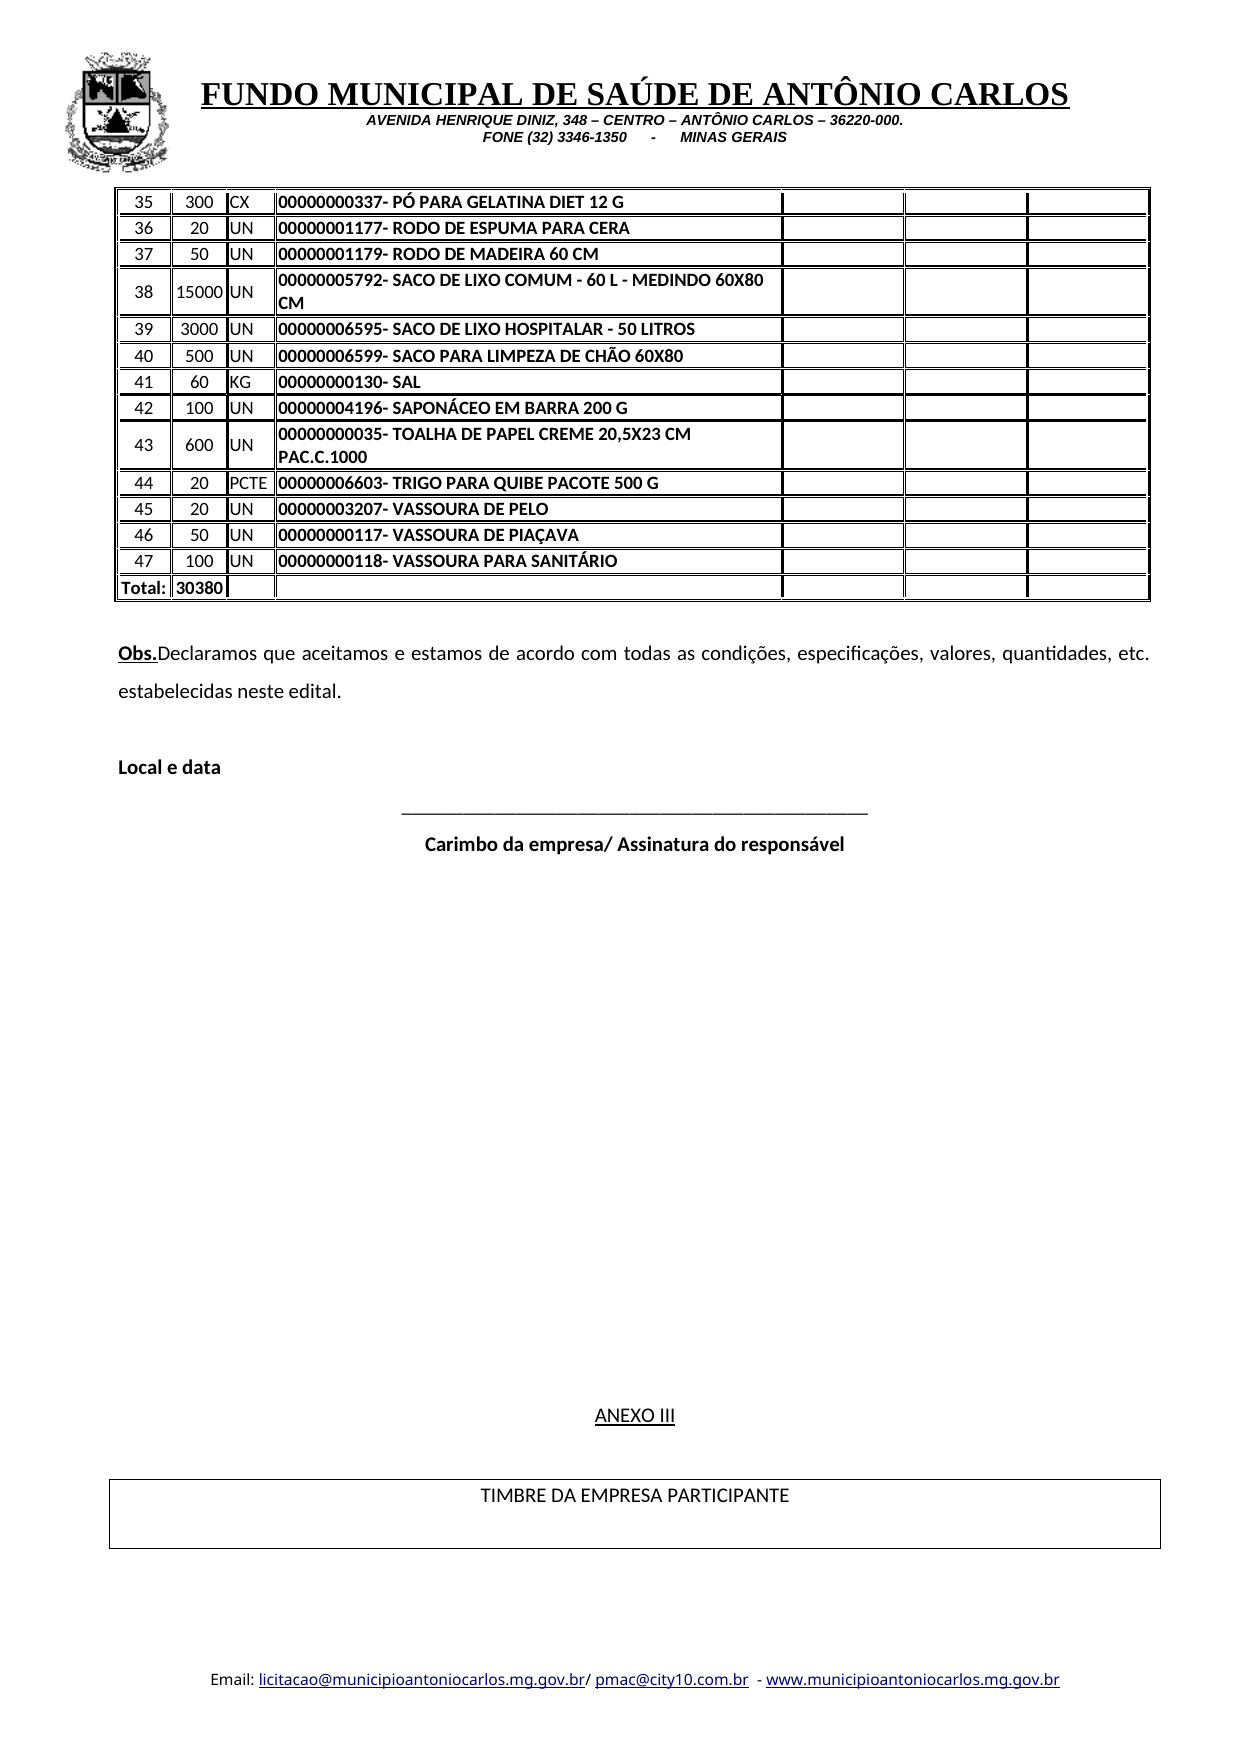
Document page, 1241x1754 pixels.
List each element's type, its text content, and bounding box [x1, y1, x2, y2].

text Obs.Declaramos que aceitamos e estamos de acordo com todas as condições, especificações, valores, quantidades, etc. estabelecidas neste edital. [118, 640, 1152, 704]
table_cell 00000006599- SACO PARA LIMPEZA DE CHÃO 60X80 [277, 344, 781, 367]
table_cell UN [229, 243, 274, 265]
table_cell UN [229, 422, 274, 468]
table_cell 00000001177- RODO DE ESPUMA PARA CERA [277, 217, 781, 239]
table_cell Total: [116, 573, 171, 599]
table_cell [905, 576, 1027, 599]
table_cell 45 [118, 494, 170, 520]
table_cell [784, 269, 903, 314]
table_cell [784, 396, 903, 419]
table_cell 37 [118, 239, 170, 265]
table_cell [1027, 341, 1149, 367]
table_cell [1029, 419, 1148, 468]
table_cell 00000000118- VASSOURA PARA SANITÁRIO [277, 550, 781, 573]
table_cell 30380 [171, 576, 227, 599]
table_cell 00000000130- SAL [277, 370, 781, 393]
table_cell [1029, 314, 1149, 341]
table_cell 38 [118, 265, 170, 314]
text TIMBRE DA EMPRESA PARTICIPANTE [110, 1480, 1160, 1507]
table_cell [784, 498, 903, 520]
table_cell 100 [173, 396, 226, 419]
table_cell [227, 576, 276, 599]
table_cell UN [229, 318, 274, 341]
table_cell 36 [118, 213, 170, 239]
table_cell UN [229, 396, 274, 419]
table_cell 00000003207- VASSOURA DE PELO [277, 498, 781, 520]
table_cell [1029, 520, 1149, 546]
table_cell 00000000337- PÓ PARA GELATINA DIET 12 G [276, 188, 782, 213]
table_cell [906, 318, 1026, 341]
table_cell [906, 243, 1026, 265]
table_cell 44 [118, 468, 170, 494]
table_cell [1029, 546, 1149, 573]
table_cell UN [229, 524, 274, 546]
table_cell 50 [173, 243, 226, 265]
table_cell 15000 [173, 269, 226, 314]
table_cell [906, 550, 1026, 573]
table_cell [906, 217, 1026, 239]
table_cell [784, 524, 903, 546]
table_cell 42 [116, 393, 170, 419]
table_cell [784, 243, 903, 265]
table_cell [906, 422, 1026, 468]
table_cell 300 [171, 188, 227, 213]
table_cell [784, 370, 903, 393]
table_cell [1027, 190, 1148, 213]
table_cell 20 [173, 217, 226, 239]
table_cell 20 [173, 498, 226, 520]
table_cell [905, 190, 1027, 213]
table_cell CX [227, 190, 276, 213]
table_cell [782, 190, 905, 213]
table_cell 35 [118, 190, 171, 213]
table_cell 00000005792- SACO DE LIXO COMUM - 60 L - MEDINDO 60X80 CM [277, 269, 781, 314]
table_cell [906, 396, 1026, 419]
table_cell 500 [173, 344, 226, 367]
table_cell [906, 344, 1026, 367]
table_cell 00000001179- RODO DE MADEIRA 60 CM [277, 243, 781, 265]
table_cell [906, 524, 1026, 546]
table_cell [906, 370, 1026, 393]
table_cell UN [229, 550, 274, 573]
table_cell [1029, 468, 1149, 494]
table_cell KG [229, 370, 274, 393]
table_cell 47 [118, 546, 170, 573]
table_cell 41 [116, 367, 171, 393]
table_cell 100 [173, 550, 226, 573]
subtitle Local e data [118, 754, 1152, 780]
table_cell 46 [118, 520, 170, 546]
table_cell [784, 318, 903, 341]
table_cell UN [229, 344, 274, 367]
table_cell 50 [173, 524, 226, 546]
table_cell [1029, 239, 1149, 265]
table_cell [1027, 367, 1149, 393]
text _____________________________________________ [118, 793, 1152, 818]
table_cell 00000000117- VASSOURA DE PIAÇAVA [277, 524, 781, 546]
table_cell [784, 344, 903, 367]
table_cell [1029, 494, 1149, 520]
table_cell [784, 217, 903, 239]
table_cell [906, 269, 1026, 314]
table_cell [1029, 213, 1149, 239]
subtitle Carimbo da empresa/ Assinatura do responsável [118, 831, 1152, 856]
table_cell UN [229, 217, 274, 239]
table_cell 00000006595- SACO DE LIXO HOSPITALAR - 50 LITROS [277, 318, 781, 341]
table_cell [784, 422, 903, 468]
table_cell 00000000035- TOALHA DE PAPEL CREME 20,5X23 CM PAC.C.1000 [277, 422, 781, 468]
table_cell [1029, 393, 1149, 419]
table_cell PCTE [229, 472, 274, 494]
table_cell [906, 472, 1026, 494]
table_cell [1029, 265, 1149, 314]
table_cell 39 [118, 314, 170, 341]
text ANEXO III [118, 1403, 1152, 1428]
table_cell 43 [118, 419, 170, 468]
table_cell 20 [173, 472, 226, 494]
table_cell 60 [173, 370, 226, 393]
table_cell UN [229, 269, 274, 314]
table_cell [906, 498, 1026, 520]
table_cell [784, 472, 903, 494]
picture [43, 29, 185, 187]
table_cell [276, 576, 782, 599]
table_cell 40 [116, 341, 171, 367]
table_cell 600 [173, 422, 226, 468]
table_cell UN [229, 498, 274, 520]
table_cell 3000 [173, 318, 226, 341]
table_cell [784, 550, 903, 573]
table_cell [782, 576, 905, 599]
table_cell 00000006603- TRIGO PARA QUIBE PACOTE 500 G [277, 472, 781, 494]
table_cell 00000004196- SAPONÁCEO EM BARRA 200 G [277, 396, 781, 419]
table_cell [1027, 573, 1149, 599]
